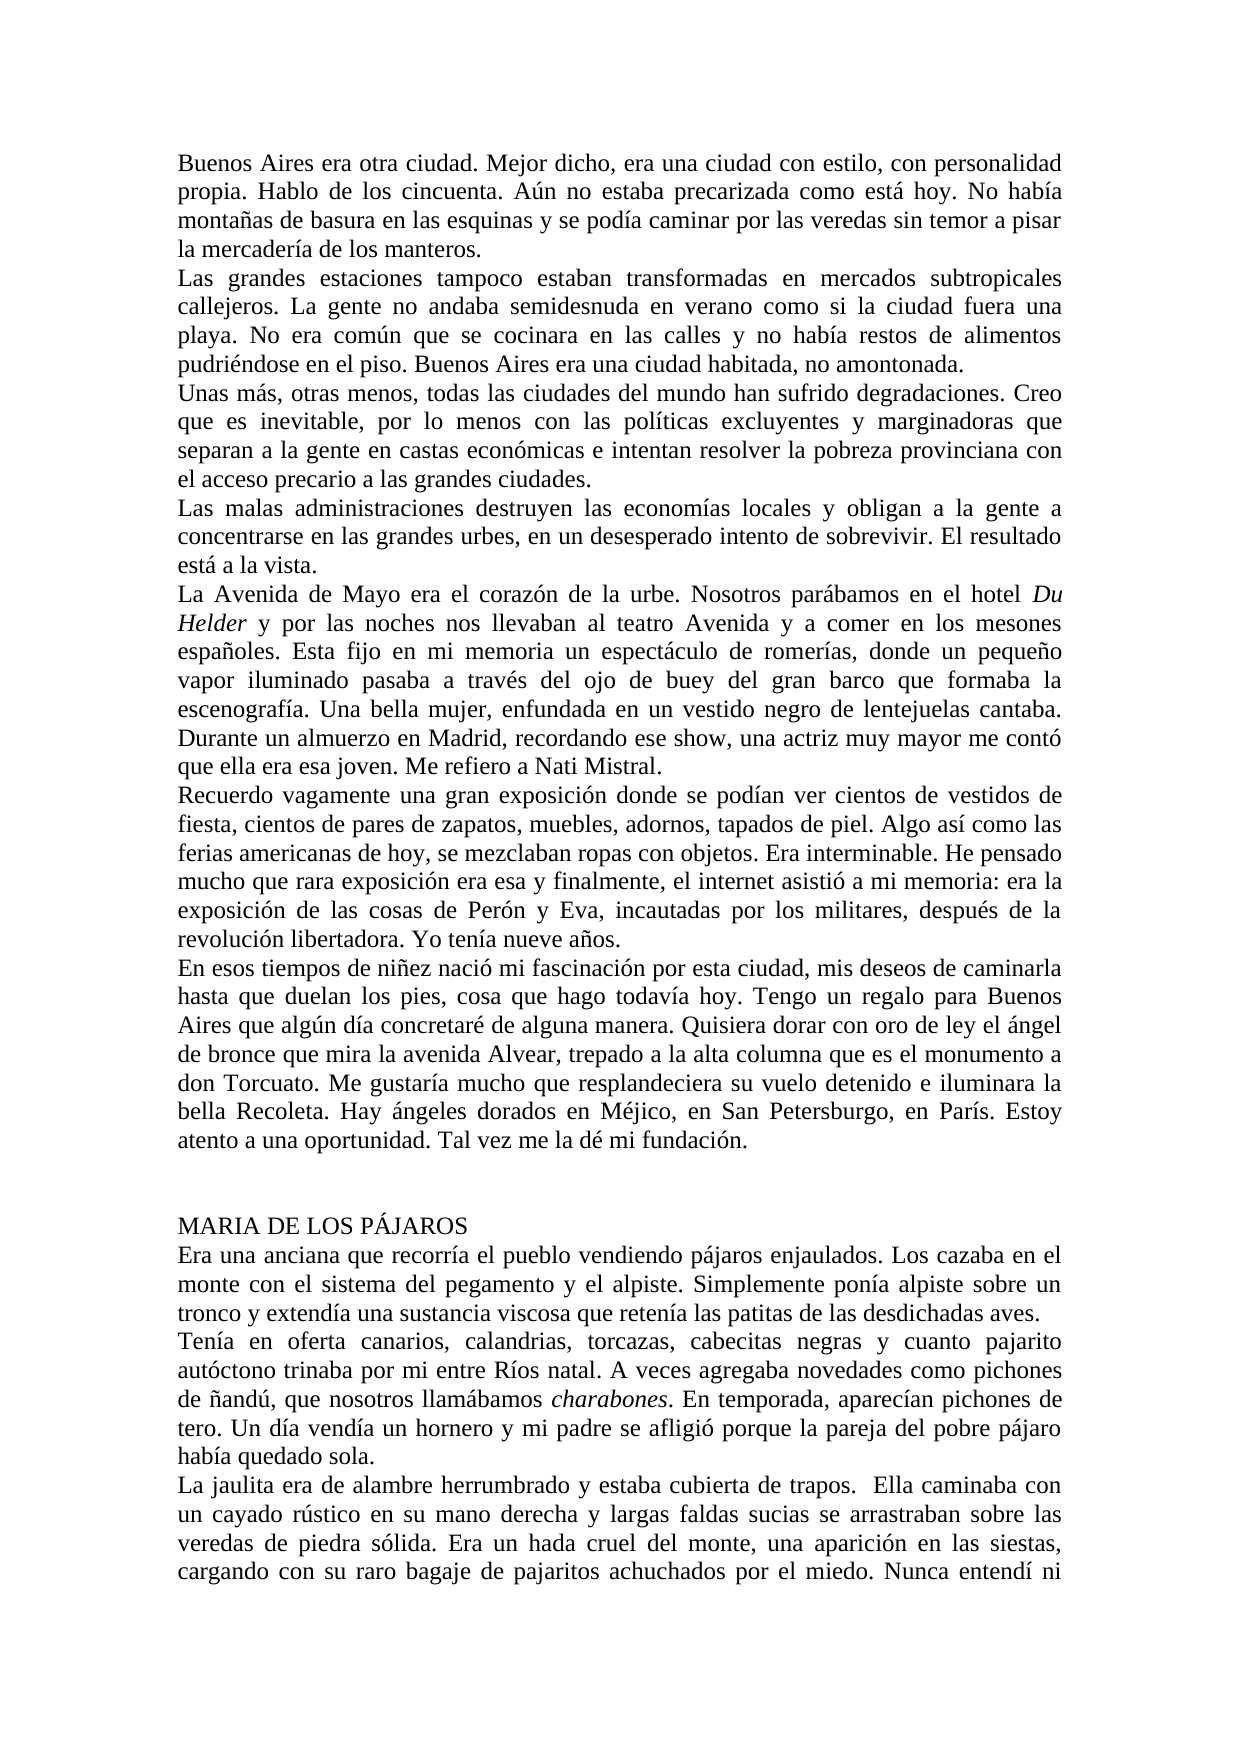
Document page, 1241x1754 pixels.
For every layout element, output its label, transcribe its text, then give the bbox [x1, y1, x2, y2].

text Tenía en oferta canarios, calandrias, torcazas, cabecitas negras y cuanto pajarito autóctono trinaba por mi entre Ríos natal. A veces agregaba novedades como pichones de ñandú, que nosotros llamábamos charabones. En temporada, aparecían pichones de tero. Un día vendía un hornero y mi padre se afligió porque la pareja del pobre pájaro había quedado sola. [177, 1326, 1063, 1470]
text Buenos Aires era otra ciudad. Mejor dicho, era una ciudad con estilo, con personalidad propia. Hablo de los cincuenta. Aún no estaba precarizada como está hoy. No había montañas de basura en las esquinas y se podía caminar por las veredas sin temor a pisar la mercadería de los manteros. [177, 148, 1063, 263]
text Unas más, otras menos, todas las ciudades del mundo han sufrido degradaciones. Creo que es inevitable, por lo menos con las políticas excluyentes y marginadoras que separan a la gente en castas económicas e intentan resolver la pobreza provinciana con el acceso precario a las grandes ciudades. [177, 378, 1063, 493]
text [177, 1470, 1063, 1585]
text Era una anciana que recorría el pueblo vendiendo pájaros enjaulados. Los cazaba en el monte con el sistema del pegamento y el alpiste. Simplemente ponía alpiste sobre un tronco y extendía una sustancia viscosa que retenía las patitas de las desdichadas aves. [177, 1240, 1063, 1326]
text En esos tiempos de niñez nació mi fascinación por esta ciudad, mis deseos de caminarla hasta que duelan los pies, cosa que hago todavía hoy. Tengo un regalo para Buenos Aires que algún día concretaré de alguna manera. Quisiera dorar con oro de ley el ángel de bronce que mira la avenida Alvear, trepado a la alta columna que es el monumento a don Torcuato. Me gustaría mucho que resplandeciera su vuelo detenido e iluminara la bella Recoleta. Hay ángeles dorados en Méjico, en San Petersburgo, en París. Estoy atento a una oportunidad. Tal vez me la dé mi fundación. [177, 953, 1063, 1154]
text La Avenida de Mayo era el corazón de la urbe. Nosotros parábamos en el hotel Du Helder y por las noches nos llevaban al teatro Avenida y a comer en los mesones españoles. Esta fijo en mi memoria un espectáculo de romerías, donde un pequeño vapor iluminado pasaba a través del ojo de buey del gran barco que formaba la escenografía. Una bella mujer, enfundada en un vestido negro de lentejuelas cantaba. Durante un almuerzo en Madrid, recordando ese show, una actriz muy mayor me contó que ella era esa joven. Me refiero a Nati Mistral. [177, 579, 1063, 780]
text Las grandes estaciones tampoco estaban transformadas en mercados subtropicales callejeros. La gente no andaba semidesnuda en verano como si la ciudad fuera una playa. No era común que se cocinara en las calles y no había restos de alimentos pudriéndose en el piso. Buenos Aires era una ciudad habitada, no amontonada. [177, 263, 1063, 378]
text Recuerdo vagamente una gran exposición donde se podían ver cientos de vestidos de fiesta, cientos de pares de zapatos, muebles, adornos, tapados de piel. Algo así como las ferias americanas de hoy, se mezclaban ropas con objetos. Era interminable. He pensado mucho que rara exposición era esa y finalmente, el internet asistió a mi memoria: era la exposición de las cosas de Perón y Eva, incautadas por los militares, después de la revolución libertadora. Yo tenía n Libertadora.cid, mis deseos de caminarla hasta que duelan los pies, cosa que hago todav. La gente no andaba semidesnuda en vernueve años. [177, 780, 1063, 953]
text MARIA DE LOS PÁJAROS [177, 1211, 1063, 1240]
text Las malas administraciones destruyen las economías locales y obligan a la gente a concentrarse en las grandes urbes, en un desesperado intento de sobrevivir. El resultado está a la vista. [177, 493, 1063, 579]
